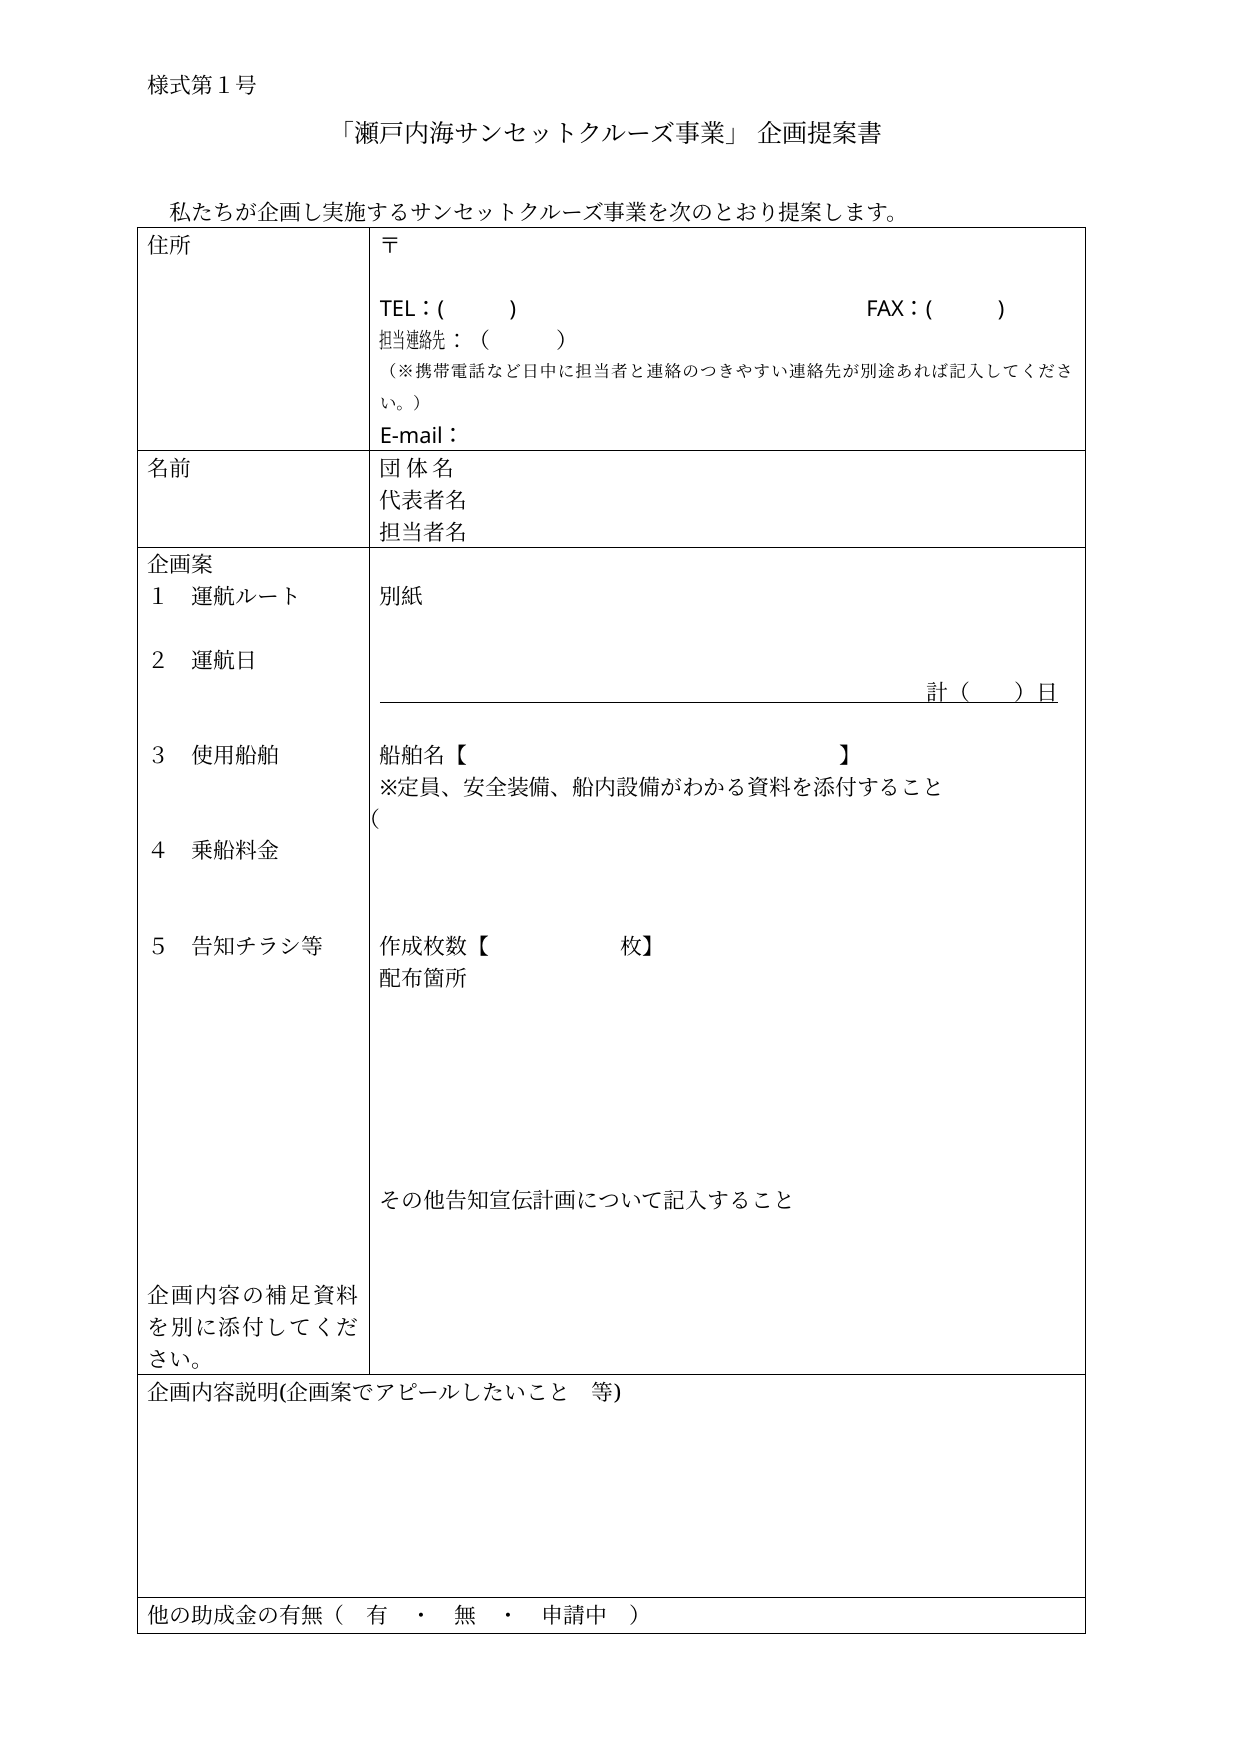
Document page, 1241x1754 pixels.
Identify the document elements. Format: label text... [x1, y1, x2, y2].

table_header 住所 [138, 228, 369, 450]
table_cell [138, 1598, 1085, 1632]
table_header 〒 TEL：( ) FAX：( ) 担当連絡先：（ ） （※携帯電話など日中に担当者と連絡のつきやすい連絡先が別途あれば記入してください。） E-mail： [370, 228, 1085, 450]
text 様式第１号 [148, 68, 1063, 100]
table_cell 企画案 １ 運航ルート ２ 運航日 ３ 使用船舶 （４ 乗船料金 ５ 告知チラシ等 企画内容の補足資料を別に添付してください。 [138, 548, 369, 1374]
table_cell 企画内容説明(企画案でアピールしたいこと 等) [138, 1375, 1085, 1597]
table_cell 名前 [138, 451, 369, 547]
text 私たちが企画し実施するサンセットクルーズ事業を次のとおり提案します。 [148, 195, 1063, 227]
table_cell 団体名 代表者名 担当者名 [370, 451, 1085, 547]
text 「瀬戸内海サンセットクルーズ事業」 企画提案書 [148, 100, 1063, 163]
table_cell 別紙 計（ ）日 船舶名【 】 ※定員、安全装備、船内設備がわかる資料を添付すること 作成枚数【 枚】 配布箇所 その他告知宣伝計画について記入すること [370, 548, 1085, 1374]
